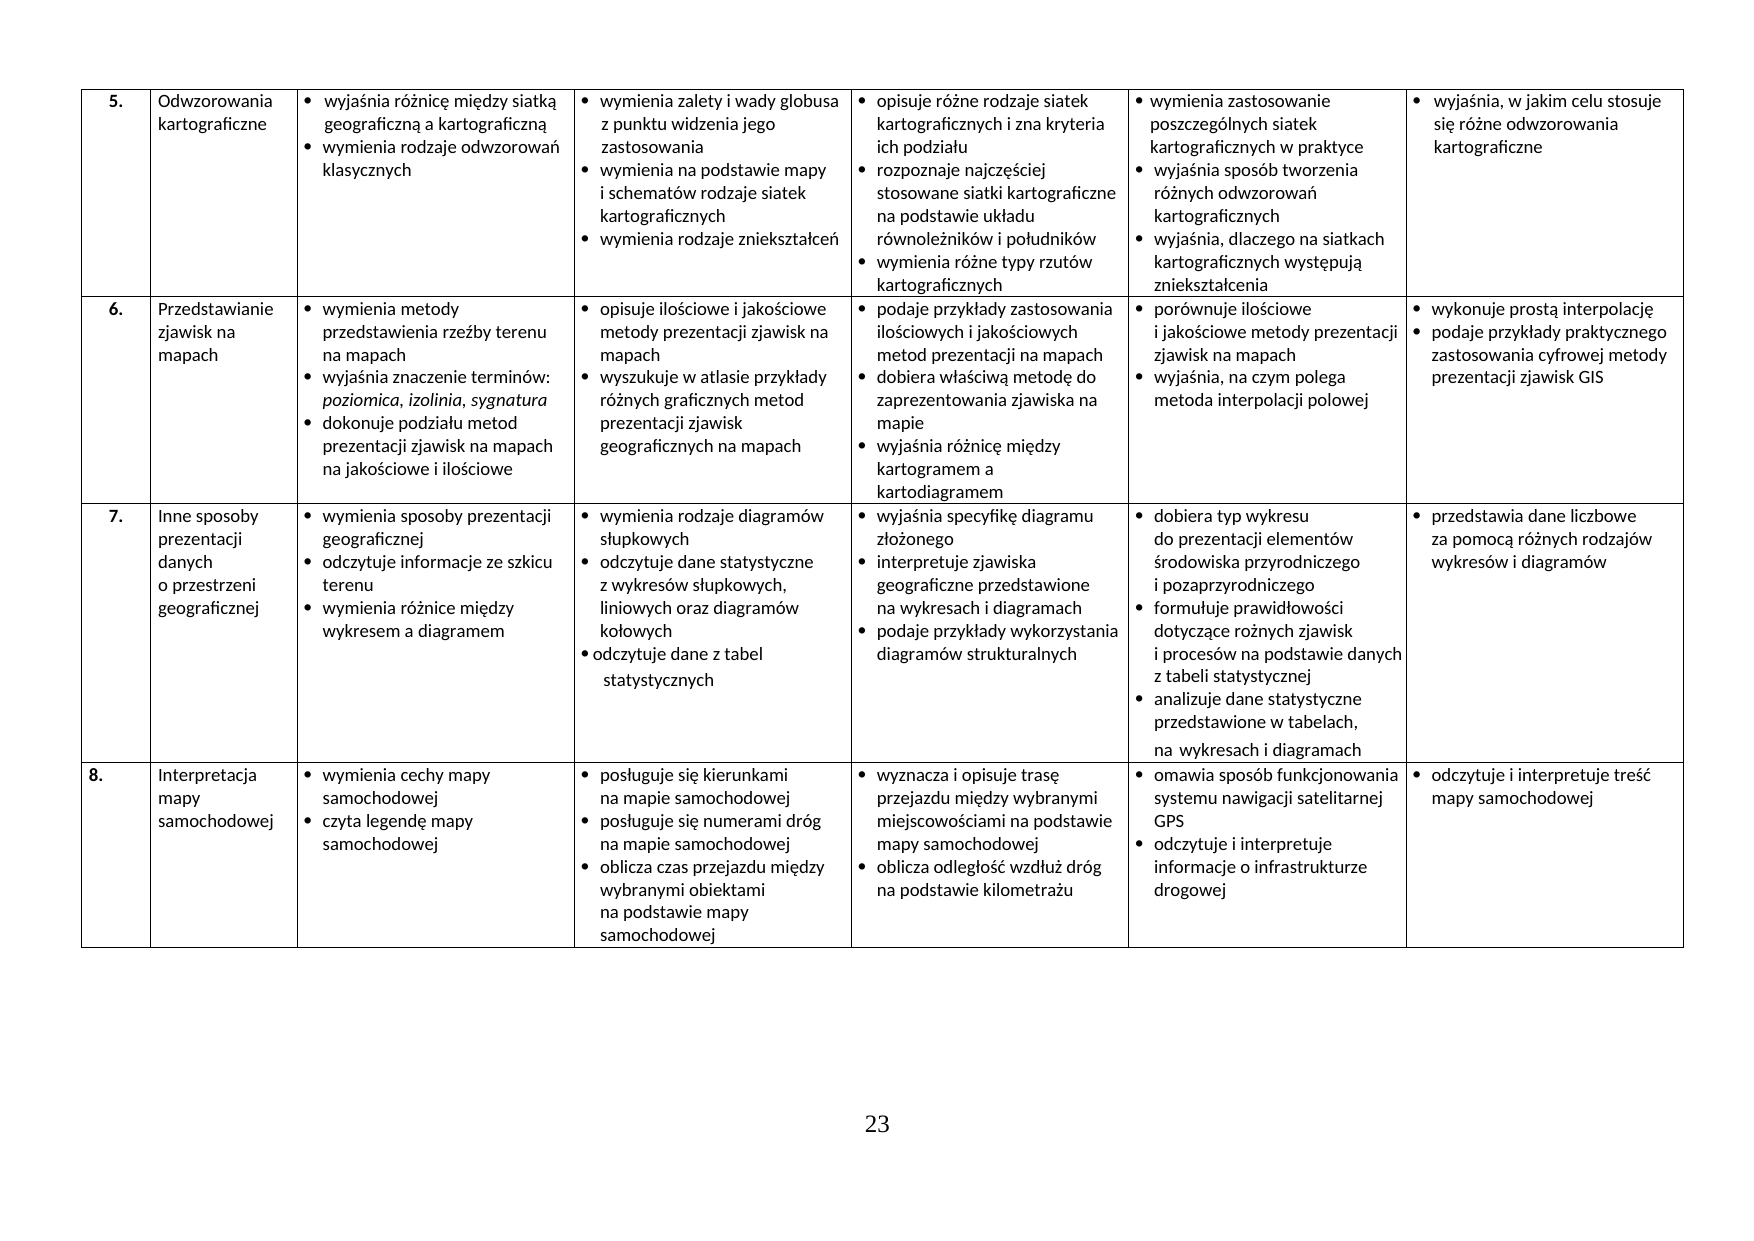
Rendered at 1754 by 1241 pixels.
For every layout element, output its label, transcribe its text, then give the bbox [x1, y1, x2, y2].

table_cell 7. [82, 504, 150, 762]
table_cell 6. [82, 297, 150, 503]
table_cell Odwzorowania kartograficzne [151, 90, 297, 296]
table_cell wyjaśnia, w jakim celu stosuje się różne odwzorowania kartograficzne [1407, 90, 1683, 296]
table_cell Przedstawianie zjawisk na mapach [151, 297, 297, 503]
table_cell wyjaśnia specyfikę diagramu złożonego interpretuje zjawiska geograficzne przedstawione na wykresach i diagramach podaje przykłady wykorzystania diagramów strukturalnych [852, 504, 1128, 762]
table_cell Interpretacja mapy samochodowej [151, 763, 297, 947]
table_cell opisuje różne rodzaje siatek kartograficznych i zna kryteria ich podziału rozpoznaje najczęściej stosowane siatki kartograficzne na podstawie układu równoleżników i południków wymienia różne typy rzutów kartograficznych [852, 90, 1128, 296]
table_cell opisuje ilościowe i jakościowe metody prezentacji zjawisk na mapach wyszukuje w atlasie przykłady różnych graficznych metod prezentacji zjawisk geograficznych na mapach [575, 297, 851, 503]
table_cell dobiera typ wykresu do prezentacji elementów środowiska przyrodniczego i pozaprzyrodniczego formułuje prawidłowości dotyczące rożnych zjawisk i procesów na podstawie danych z tabeli statystycznej analizuje dane statystyczne przedstawione w tabelach, na wykresach i diagramach [1129, 504, 1406, 762]
table_cell 8. [82, 763, 150, 947]
table_cell omawia sposób funkcjonowania systemu nawigacji satelitarnej GPS odczytuje i interpretuje informacje o infrastrukturze drogowej [1129, 763, 1406, 947]
table_cell wymienia zastosowanie poszczególnych siatek kartograficznych w praktyce wyjaśnia sposób tworzenia różnych odwzorowań kartograficznych wyjaśnia, dlaczego na siatkach kartograficznych występują zniekształcenia [1129, 90, 1406, 296]
table_cell wymienia rodzaje diagramów słupkowych odczytuje dane statystyczne z wykresów słupkowych, liniowych oraz diagramów kołowych odczytuje dane z tabel statystycznych [575, 504, 851, 762]
table_cell wymienia sposoby prezentacji geograficznej odczytuje informacje ze szkicu terenu wymienia różnice między wykresem a diagramem [298, 504, 574, 762]
table_cell wymienia metody przedstawienia rzeźby terenu na mapach wyjaśnia znaczenie terminów: poziomica, izolinia, sygnatura dokonuje podziału metod prezentacji zjawisk na mapach na jakościowe i ilościowe [298, 297, 574, 503]
table_cell wymienia zalety i wady globusa z punktu widzenia jego zastosowania wymienia na podstawie mapy i schematów rodzaje siatek kartograficznych wymienia rodzaje zniekształceń [575, 90, 851, 296]
table_cell wykonuje prostą interpolację podaje przykłady praktycznego zastosowania cyfrowej metody prezentacji zjawisk GIS [1407, 297, 1683, 503]
table_cell posługuje się kierunkami na mapie samochodowej posługuje się numerami dróg na mapie samochodowej oblicza czas przejazdu między wybranymi obiektami na podstawie mapy samochodowej [575, 763, 851, 947]
table_cell odczytuje i interpretuje treść mapy samochodowej [1407, 763, 1683, 947]
table_cell wyjaśnia różnicę między siatką geograficzną a kartograficzną wymienia rodzaje odwzorowań klasycznych [298, 90, 574, 296]
table_cell wyznacza i opisuje trasę przejazdu między wybranymi miejscowościami na podstawie mapy samochodowej oblicza odległość wzdłuż dróg na podstawie kilometrażu [852, 763, 1128, 947]
table_cell Inne sposoby prezentacji danych o przestrzeni geograficznej [151, 504, 297, 762]
table_cell przedstawia dane liczbowe za pomocą różnych rodzajów wykresów i diagramów [1407, 504, 1683, 762]
table_cell podaje przykłady zastosowania ilościowych i jakościowych metod prezentacji na mapach dobiera właściwą metodę do zaprezentowania zjawiska na mapie wyjaśnia różnicę między kartogramem a kartodiagramem [852, 297, 1128, 503]
table_cell 5. [82, 90, 150, 296]
table_cell porównuje ilościowe i jakościowe metody prezentacji zjawisk na mapach wyjaśnia, na czym polega metoda interpolacji polowej [1129, 297, 1406, 503]
table_cell wymienia cechy mapy samochodowej czyta legendę mapy samochodowej [298, 763, 574, 947]
